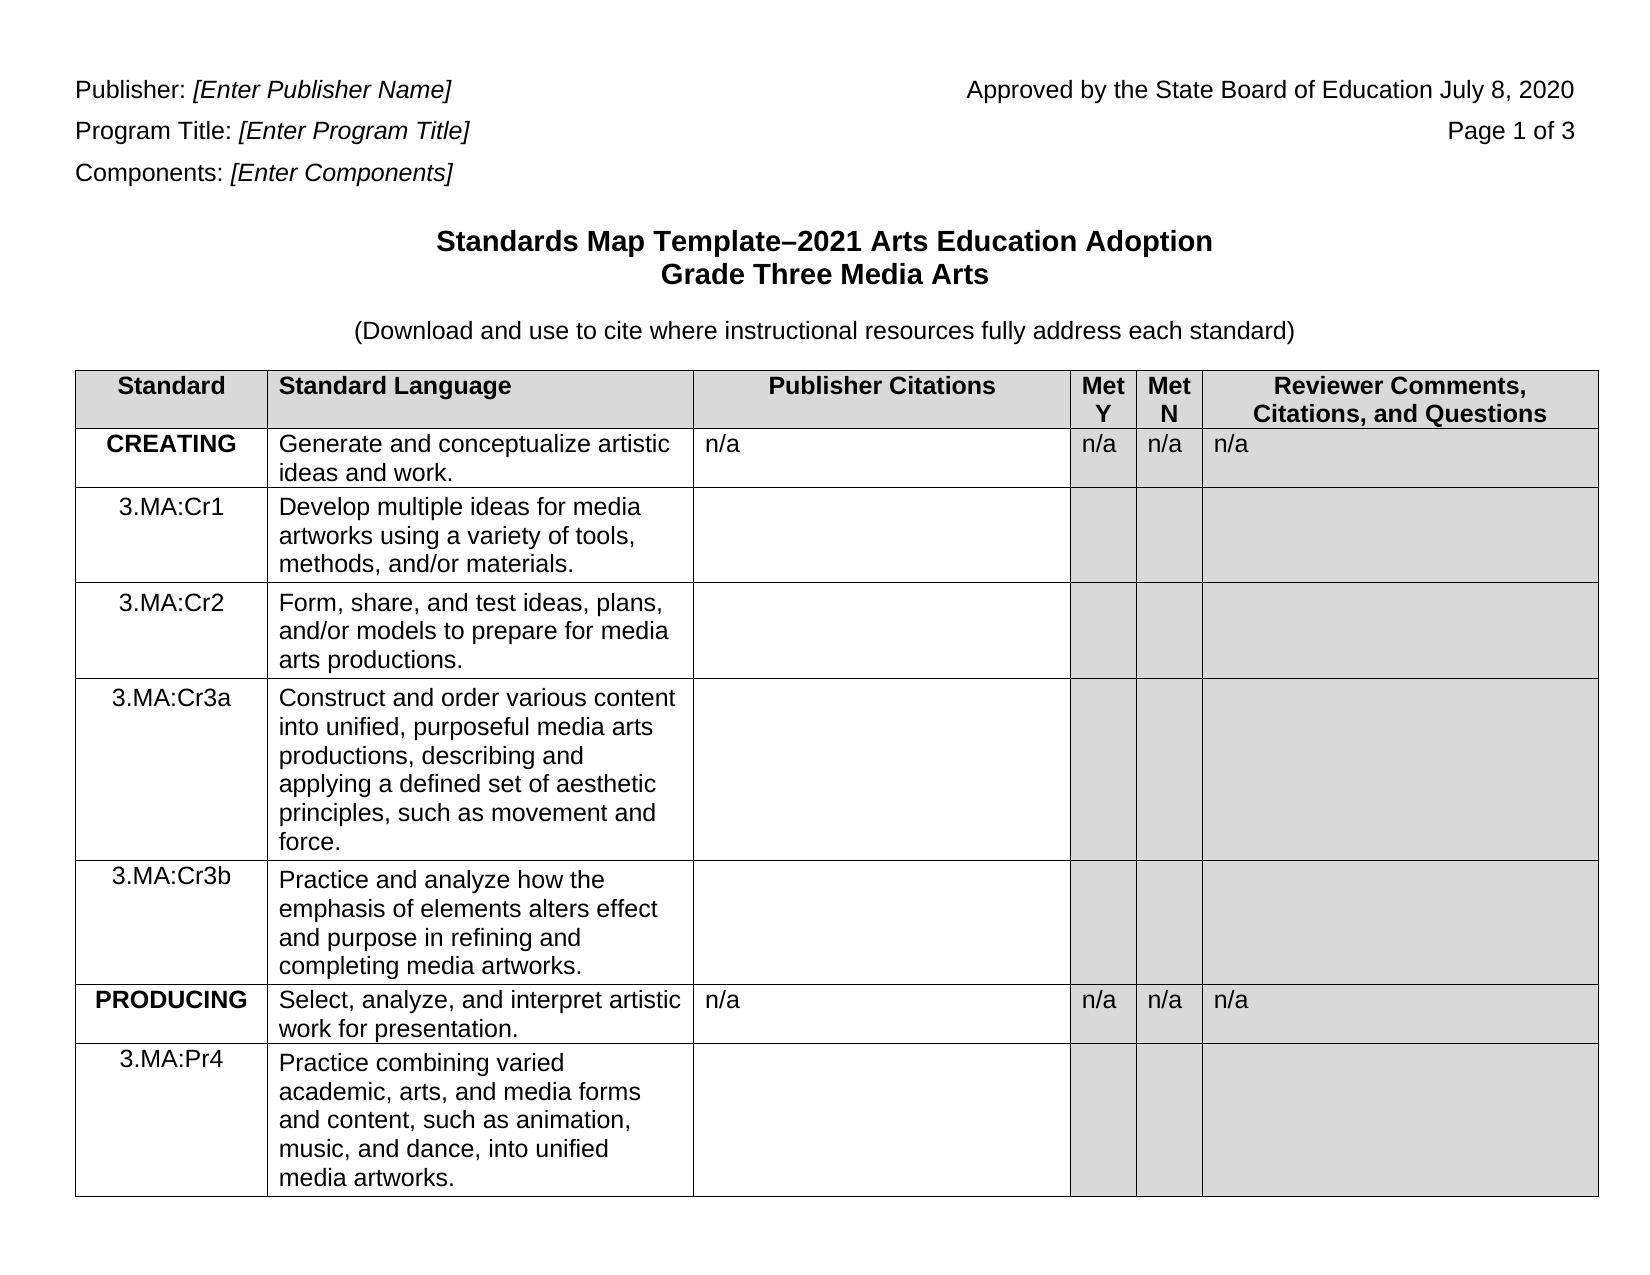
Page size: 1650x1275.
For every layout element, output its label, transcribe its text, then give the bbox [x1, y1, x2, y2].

table_cell 3.MA:Cr2 [76, 583, 267, 678]
table_cell [1137, 679, 1202, 860]
table_cell Generate and conceptualize artistic ideas and work. [268, 429, 693, 487]
text Program Title: [Enter Program Title] [75, 116, 600, 145]
table_cell n/a [1071, 429, 1136, 487]
table_header Publisher Citations [694, 371, 1070, 428]
table_header Reviewer Comments, Citations, and Questions [1203, 371, 1598, 428]
table_cell CREATING [76, 429, 267, 487]
table_cell Construct and order various content into unified, purposeful media arts productions, describing and applying a defined set of aesthetic principles, such as movement and force. [268, 679, 693, 860]
text Page 1 of 3 [1425, 116, 1575, 145]
table_header Standard Language [268, 371, 693, 428]
table_cell Practice and analyze how the emphasis of elements alters effect and purpose in refining and completing media artworks. [268, 861, 693, 984]
table_cell [694, 583, 1070, 678]
text Publisher: [Enter Publisher Name] [75, 75, 600, 104]
table_cell n/a [1137, 429, 1202, 487]
table_cell 3.MA:Cr3b [76, 861, 267, 984]
table_cell [1203, 583, 1598, 678]
table_cell Select, analyze, and interpret artistic work for presentation. [268, 985, 693, 1043]
table_header Met Y [1071, 371, 1136, 428]
table_cell 3.MA:Cr3a [76, 679, 267, 860]
text Approved by the State Board of Education July 8, 2020 [919, 75, 1575, 104]
text (Download and use to cite where instructional resources fully address each standard) [75, 316, 1575, 344]
table_cell 3.MA:Pr4 [76, 1044, 267, 1196]
table_cell [1137, 861, 1202, 984]
table_cell n/a [1203, 429, 1598, 487]
table_cell [694, 679, 1070, 860]
table_header Met N [1137, 371, 1202, 428]
subtitle Standards Map Template–2021 Arts Education Adoption Grade Three Media Arts [75, 224, 1575, 291]
table_cell [1071, 679, 1136, 860]
table_cell n/a [1071, 985, 1136, 1043]
text Components: [Enter Components] [75, 157, 787, 186]
table_header Standard [76, 371, 267, 428]
table_cell [1071, 488, 1136, 582]
table_cell n/a [1137, 985, 1202, 1043]
table_cell n/a [694, 985, 1070, 1043]
table_cell [1203, 488, 1598, 582]
table_cell 3.MA:Cr1 [76, 488, 267, 582]
table_cell [694, 488, 1070, 582]
table_cell [1071, 583, 1136, 678]
table_cell [1137, 488, 1202, 582]
table_cell [1203, 861, 1598, 984]
table_cell [1203, 1044, 1598, 1196]
table_cell [1137, 1044, 1202, 1196]
table_cell Develop multiple ideas for media artworks using a variety of tools, methods, and/or materials. [268, 488, 693, 582]
table_cell n/a [694, 429, 1070, 487]
table_cell Form, share, and test ideas, plans, and/or models to prepare for media arts productions. [268, 583, 693, 678]
table_cell [1137, 583, 1202, 678]
table_cell [1071, 861, 1136, 984]
table_cell Practice combining varied academic, arts, and media forms and content, such as animation, music, and dance, into unified media artworks. [268, 1044, 693, 1196]
table_cell PRODUCING [76, 985, 267, 1043]
table_cell [1203, 679, 1598, 860]
table_cell [694, 1044, 1070, 1196]
table_cell n/a [1203, 985, 1598, 1043]
table_cell [1071, 1044, 1136, 1196]
table_cell [694, 861, 1070, 984]
